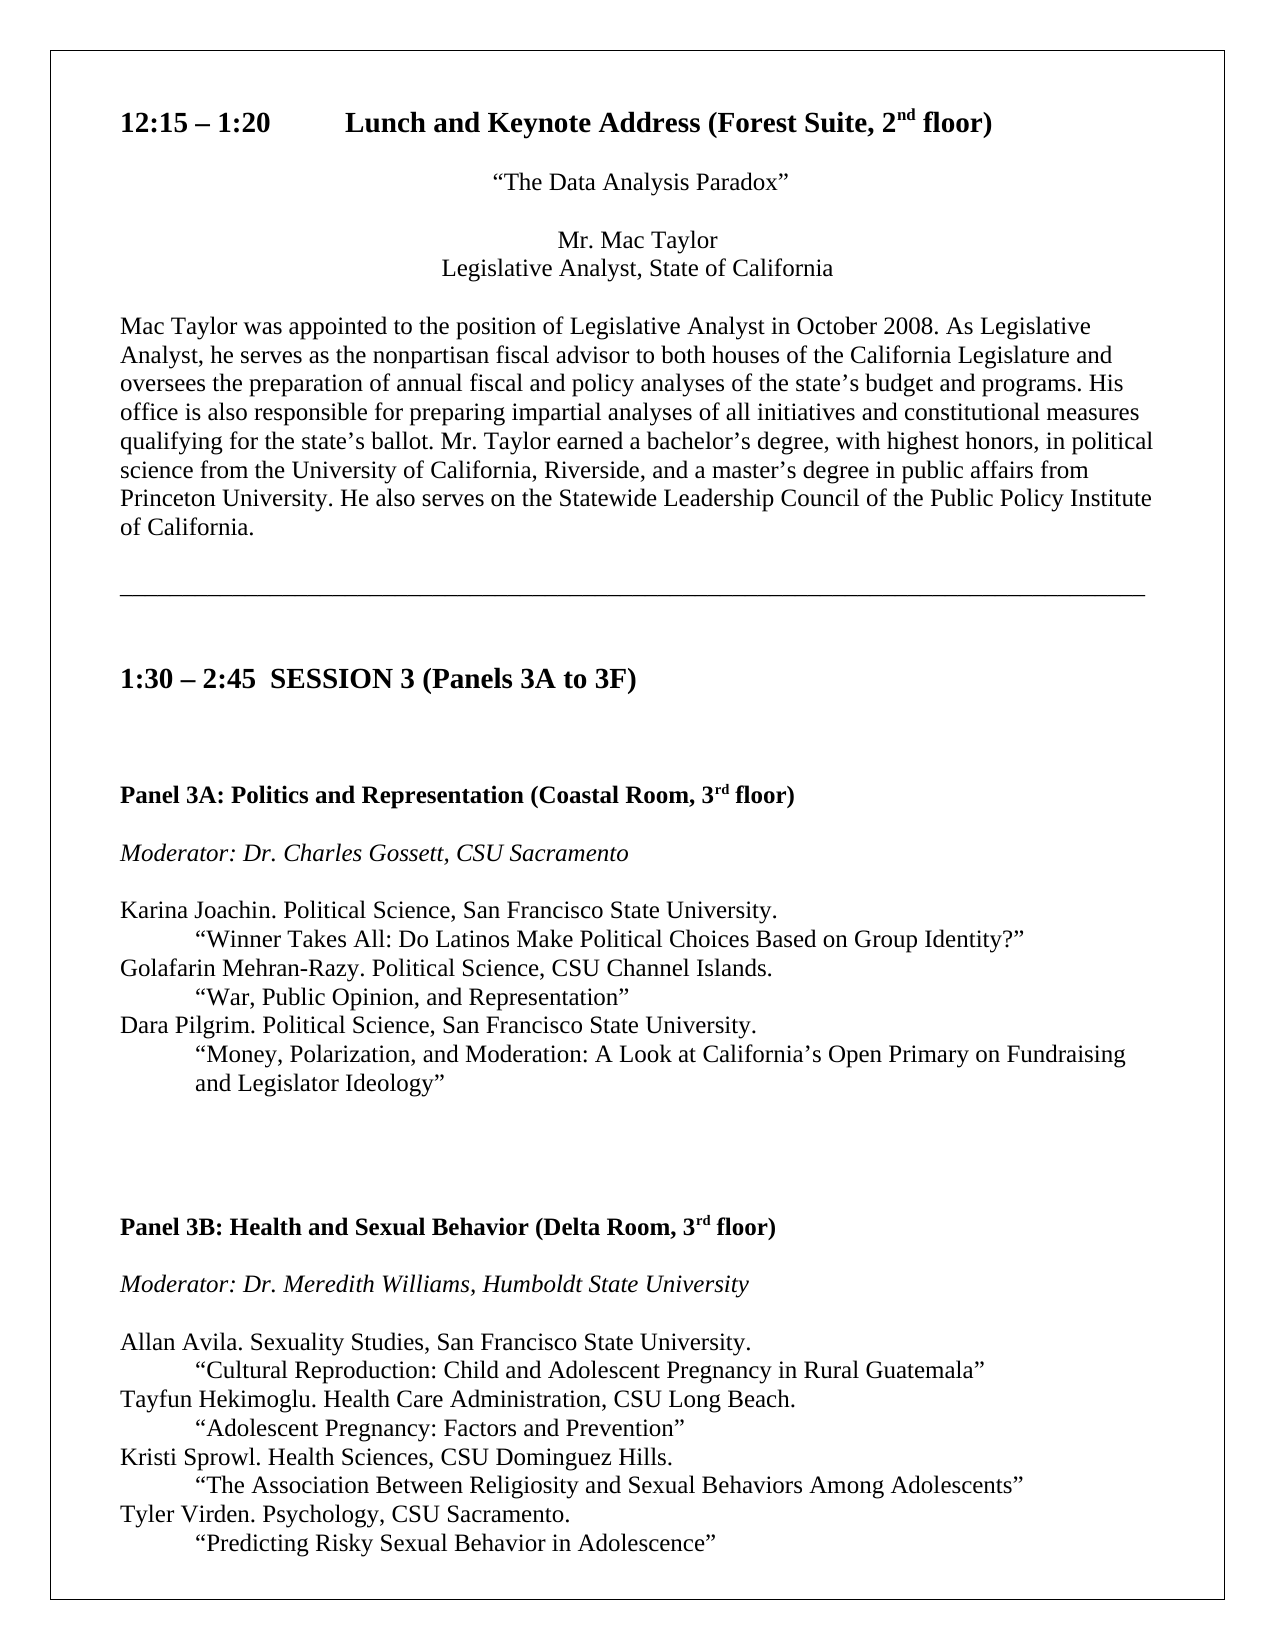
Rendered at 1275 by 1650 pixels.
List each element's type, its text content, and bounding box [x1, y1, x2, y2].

text “War, Public Opinion, and Representation” [120, 982, 1155, 1011]
text “Adolescent Pregnancy: Factors and Prevention” [120, 1413, 1155, 1442]
text Allan Avila. Sexuality Studies, San Francisco State University. [120, 1327, 1155, 1356]
text Panel 3A: Politics and Representation (Coastal Room, 3rd floor) [120, 781, 1155, 809]
text Tyler Virden. Psychology, CSU Sacramento. [120, 1499, 1155, 1528]
text 12:15 – 1:20 Lunch and Keynote Address (Forest Suite, 2nd floor) [120, 105, 1155, 138]
text “Cultural Reproduction: Child and Adolescent Pregnancy in Rural Guatemala” [120, 1356, 1155, 1384]
text 1:30 – 2:45 SESSION 3 (Panels 3A to 3F) [120, 661, 1155, 694]
text __________________________________________________________________________________ [120, 570, 1155, 598]
text Legislative Analyst, State of California [120, 253, 1155, 282]
text “Money, Polarization, and Moderation: A Look at California’s Open Primary on Fundraising and Legislator Ideology” [195, 1039, 1155, 1097]
text Dara Pilgrim. Political Science, San Francisco State University. [120, 1011, 1155, 1039]
text Tayfun Hekimoglu. Health Care Administration, CSU Long Beach. [120, 1384, 1155, 1413]
text “The Data Analysis Paradox” [120, 167, 1155, 196]
text “Winner Takes All: Do Latinos Make Political Choices Based on Group Identity?” [120, 924, 1155, 953]
text Moderator: Dr. Meredith Williams, Humboldt State University [120, 1269, 1155, 1298]
text Karina Joachin. Political Science, San Francisco State University. [120, 896, 1155, 924]
text “Predicting Risky Sexual Behavior in Adolescence” [120, 1528, 1155, 1557]
text Golafarin Mehran-Razy. Political Science, CSU Channel Islands. [120, 953, 1155, 982]
text Kristi Sprowl. Health Sciences, CSU Dominguez Hills. [120, 1442, 1155, 1471]
text Panel 3B: Health and Sexual Behavior (Delta Room, 3rd floor) [120, 1212, 1155, 1241]
text “The Association Between Religiosity and Sexual Behaviors Among Adolescents” [195, 1471, 1155, 1499]
text Mac Taylor was appointed to the position of Legislative Analyst in October 2008. As Legislative Analyst, he serves as the nonpartisan fiscal advisor to both houses of the California Legislature and oversees the preparation of annual fiscal and policy analyses of the state’s budget and programs. His office is also responsible for preparing impartial analyses of all initiatives and constitutional measures qualifying for the state’s ballot. Mr. Taylor earned a bachelor’s degree, with highest honors, in political science from the University of California, Riverside, and a master’s degree in public affairs from Princeton University. He also serves on the Statewide Leadership Council of the Public Policy Institute of California. [120, 311, 1155, 541]
text Mr. Mac Taylor [120, 225, 1155, 253]
text Moderator: Dr. Charles Gossett, CSU Sacramento [120, 838, 1155, 867]
